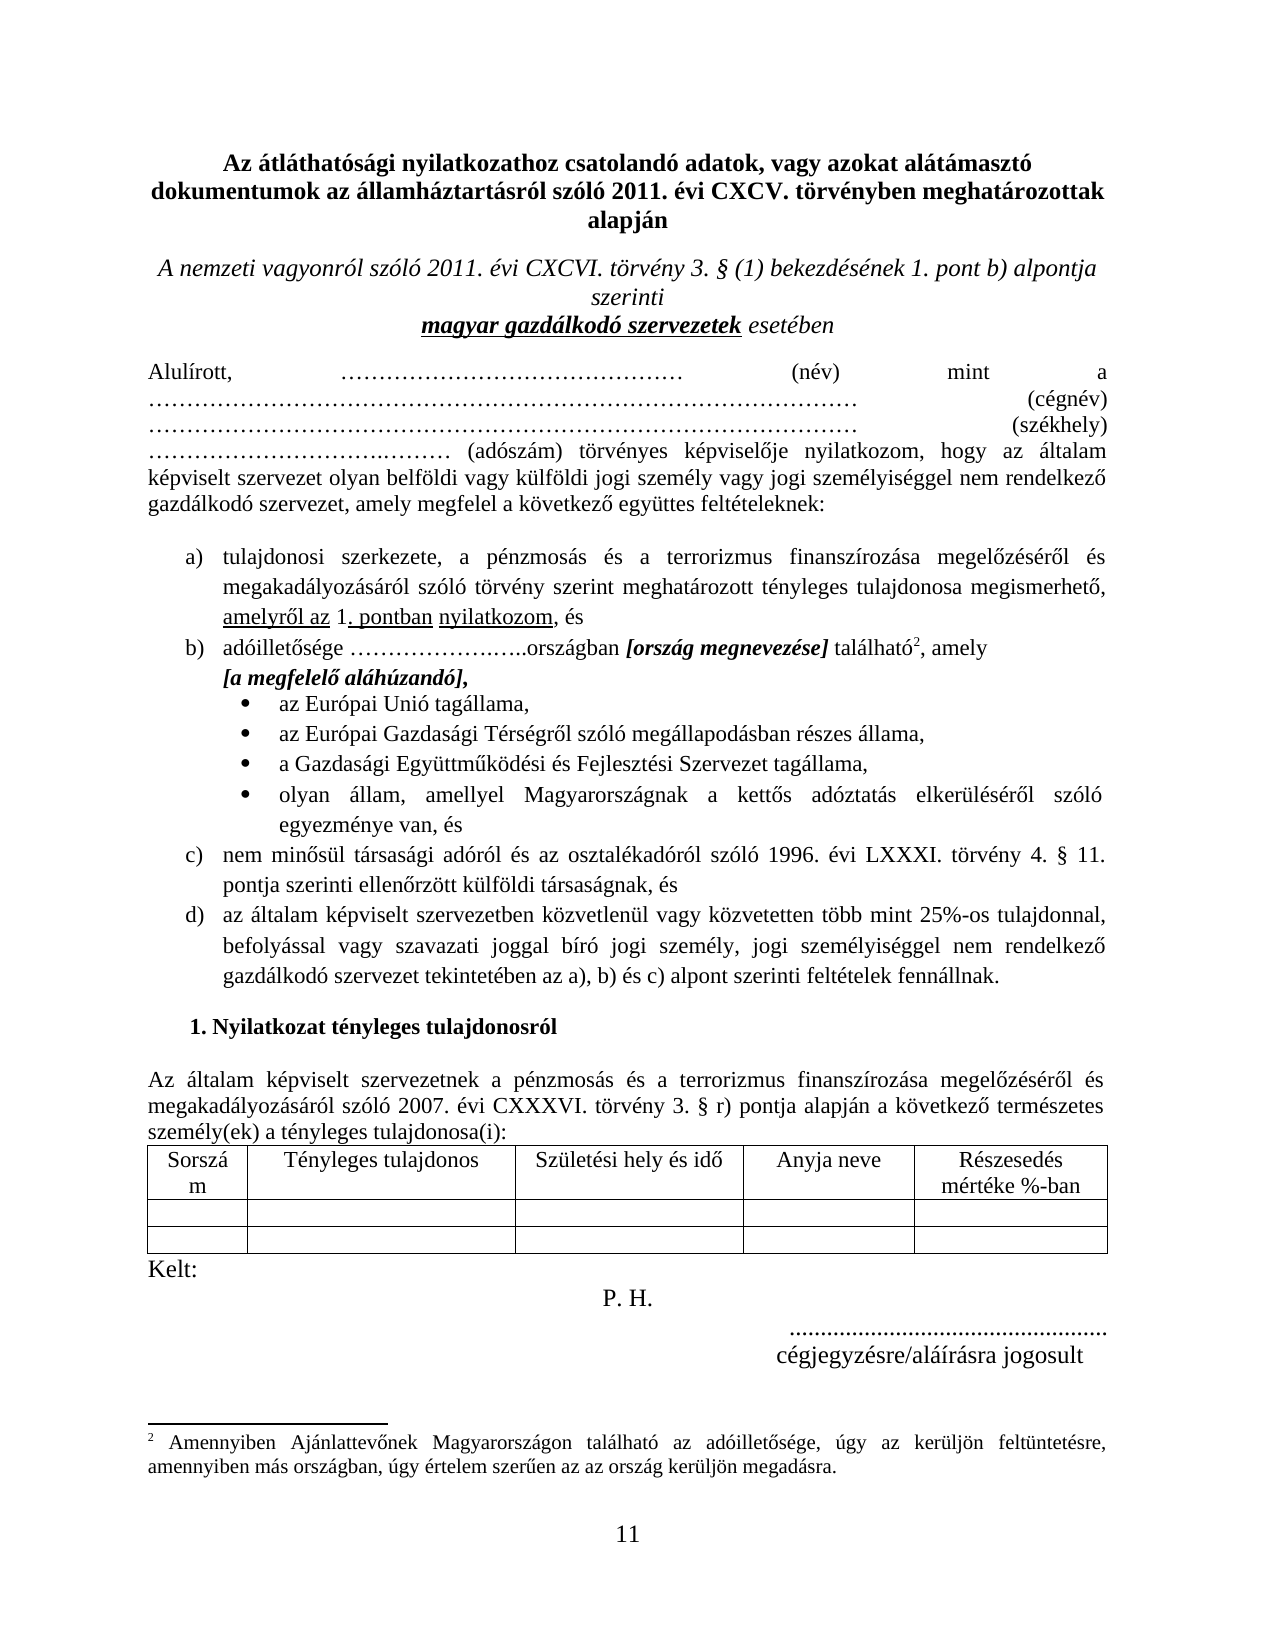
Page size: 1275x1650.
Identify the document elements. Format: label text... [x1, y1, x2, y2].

table_header Születési hely és idő [516, 1146, 743, 1198]
table_cell [516, 1227, 743, 1253]
table_cell [248, 1227, 515, 1253]
list tulajdonosi szerkezete, a pénzmosás és a terrorizmus finanszírozása megelőzéséről és megakadályozásáról szóló törvény szerint meghatározott tényleges tulajdonosa megismerhető, amelyről az 1. pontban nyilatkozom, és [185, 543, 1107, 630]
text Kelt: [148, 1254, 1107, 1283]
table_cell [148, 1200, 247, 1226]
text ................................................... [148, 1312, 1107, 1341]
table_cell [915, 1227, 1107, 1253]
list az Európai Unió tagállama, [241, 690, 1107, 716]
text A nemzeti vagyonról szóló 2011. évi CXCVI. törvény 3. § (1) bekezdésének 1. pont b) alpontja szerinti [148, 253, 1107, 311]
list nem minősül társasági adóról és az osztalékadóról szóló 1996. évi LXXXI. törvény 4. § 11. pontja szerinti ellenőrzött külföldi társaságnak, és [185, 841, 1107, 898]
list az Európai Gazdasági Térségről szóló megállapodásban részes állama, [241, 720, 1107, 747]
table_cell [516, 1200, 743, 1226]
table_header Tényleges tulajdonos [248, 1146, 515, 1198]
list adóilletősége ……………….…..országban [ország megnevezése] található, amely [185, 633, 1107, 660]
text Az átláthatósági nyilatkozathoz csatolandó adatok, vagy azokat alátámasztó dokumentumok az államháztartásról szóló 2011. évi CXCV. törvényben meghatározottak alapján [148, 148, 1107, 234]
text P. H. [148, 1283, 1107, 1312]
table_header Sorszám [148, 1146, 247, 1198]
table_cell [744, 1227, 914, 1253]
text magyar gazdálkodó szervezetek esetében [148, 311, 1107, 339]
text 1. Nyilatkozat tényleges tulajdonosról [189, 1013, 1107, 1039]
list a Gazdasági Együttműködési és Fejlesztési Szervezet tagállama, [241, 751, 1107, 777]
list olyan állam, amellyel Magyarországnak a kettős adóztatás elkerüléséről szóló egyezménye van, és [241, 781, 1103, 837]
text Az általam képviselt szervezetnek a pénzmosás és a terrorizmus finanszírozása megelőzéséről és megakadályozásáról szóló 2007. évi CXXXVI. törvény 3. § r) pontja alapján a következő természetes személy(ek) a tényleges tulajdonosa(i): [148, 1066, 1105, 1145]
table_header Anyja neve [744, 1146, 914, 1198]
table_cell [148, 1227, 247, 1253]
table_header Részesedés mértéke %-ban [915, 1146, 1107, 1198]
text Alulírott, ……………………………………… (név) mint a ………………………………………………………………………………… (cégnév) ………………………………………………………………………………… (székhely) ………………………….……… (adószám) törvényes képviselője nyilatkozom, hogy az általam képviselt szervezet olyan belföldi vagy külföldi jogi személy vagy jogi személyiséggel nem rendelkező gazdálkodó szervezet, amely megfelel a következő együttes feltételeknek: [148, 358, 1107, 517]
list az általam képviselt szervezetben közvetlenül vagy közvetetten több mint 25%-os tulajdonnal, befolyással vagy szavazati joggal bíró jogi személy, jogi személyiséggel nem rendelkező gazdálkodó szervezet tekintetében az a), b) és c) alpont szerinti feltételek fennállnak. [185, 902, 1107, 988]
text cégjegyzésre/aláírásra jogosult [148, 1341, 1107, 1369]
table_cell [744, 1200, 914, 1226]
table_cell [248, 1200, 515, 1226]
text [a megfelelő aláhúzandó], [223, 664, 1107, 690]
table_cell [915, 1200, 1107, 1226]
